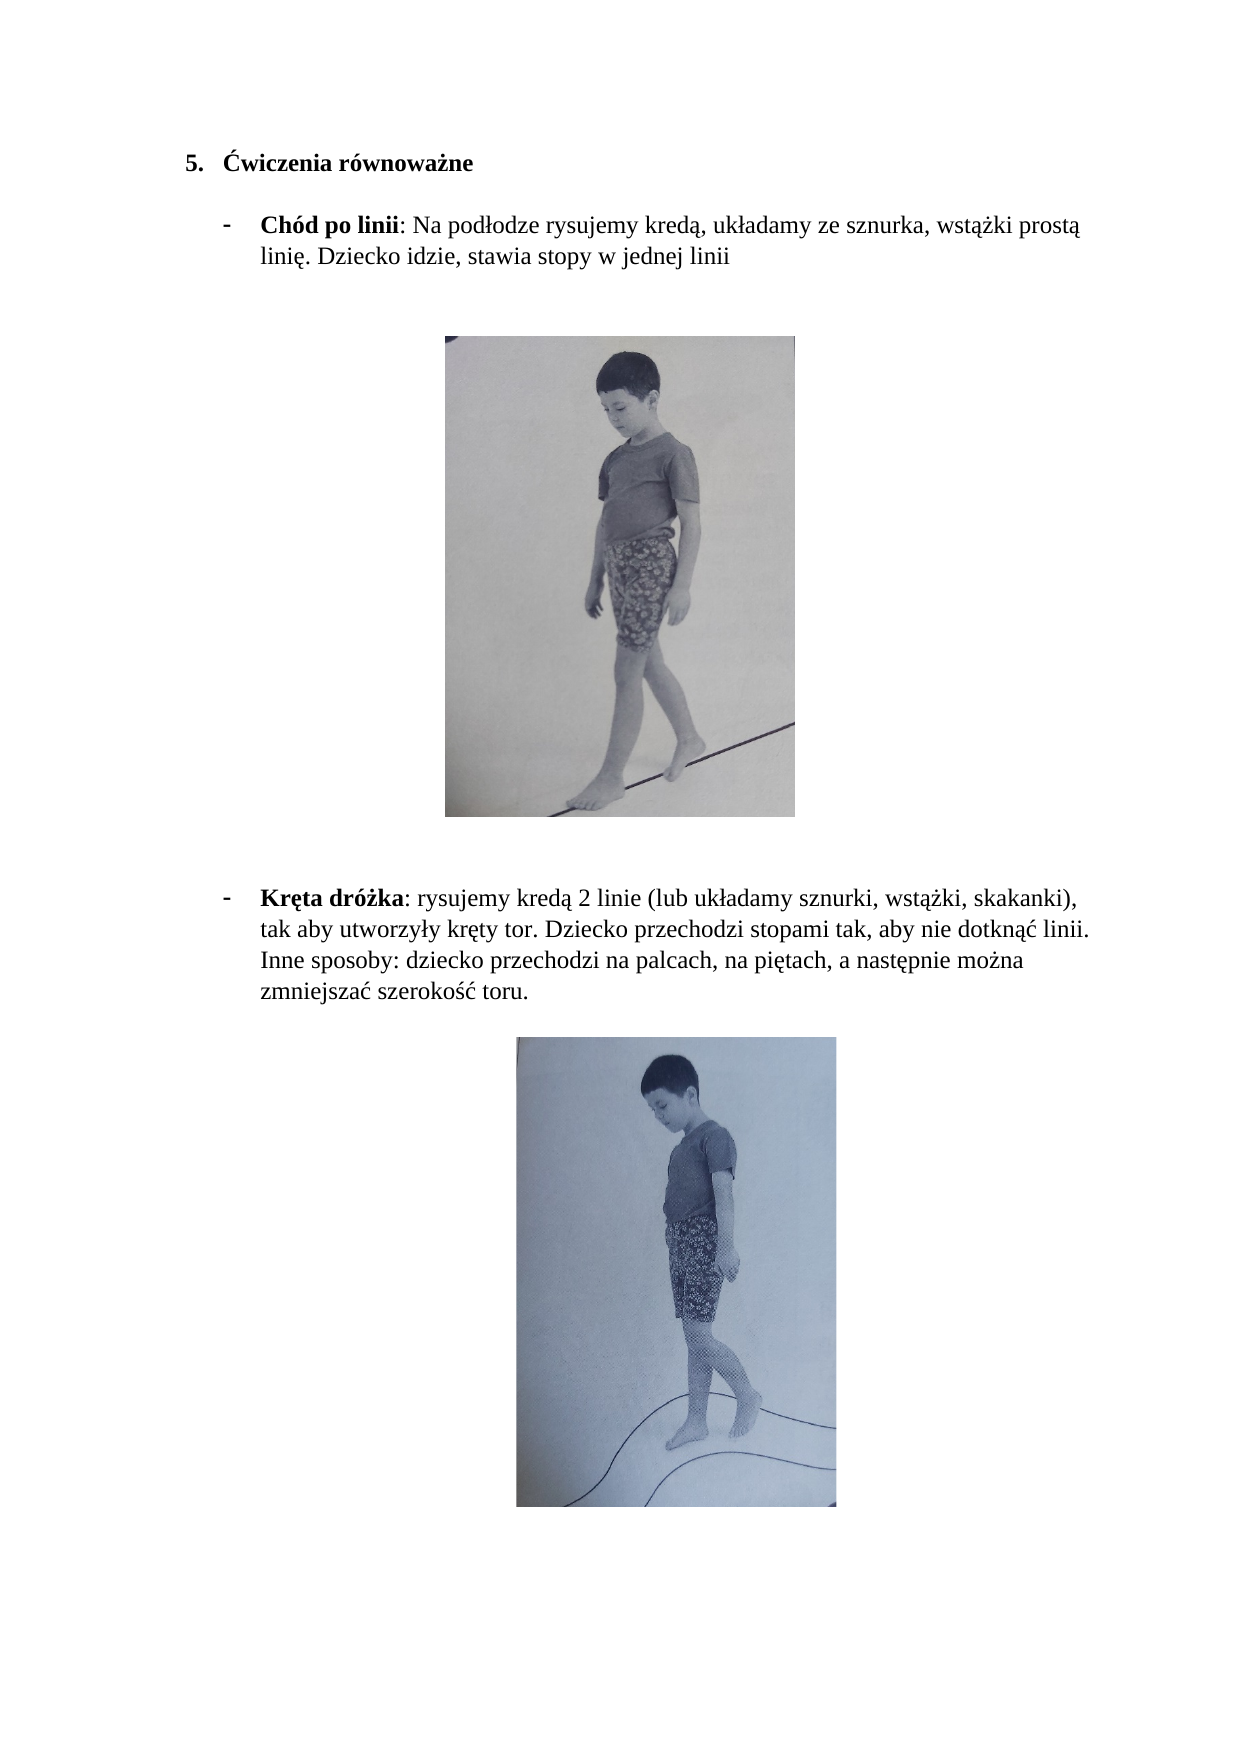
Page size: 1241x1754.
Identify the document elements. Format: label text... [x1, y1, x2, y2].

picture [445, 336, 795, 817]
list Chód po linii: Na podłodze rysujemy kredą, układamy ze sznurka, wstążki prostą linię. Dziecko idzie, stawia stopy w jednej linii [223, 210, 1093, 269]
list Kręta dróżka: rysujemy kredą 2 linie (lub układamy sznurki, wstążki, skakanki), tak aby utworzyły kręty tor. Dziecko przechodzi stopami tak, aby nie dotknąć linii. Inne sposoby: dziecko przechodzi na palcach, na piętach, a następnie można zmniejszać szerokość toru. [223, 883, 1093, 1004]
list Ćwiczenia równoważne [185, 148, 1093, 176]
picture [516, 1037, 837, 1507]
